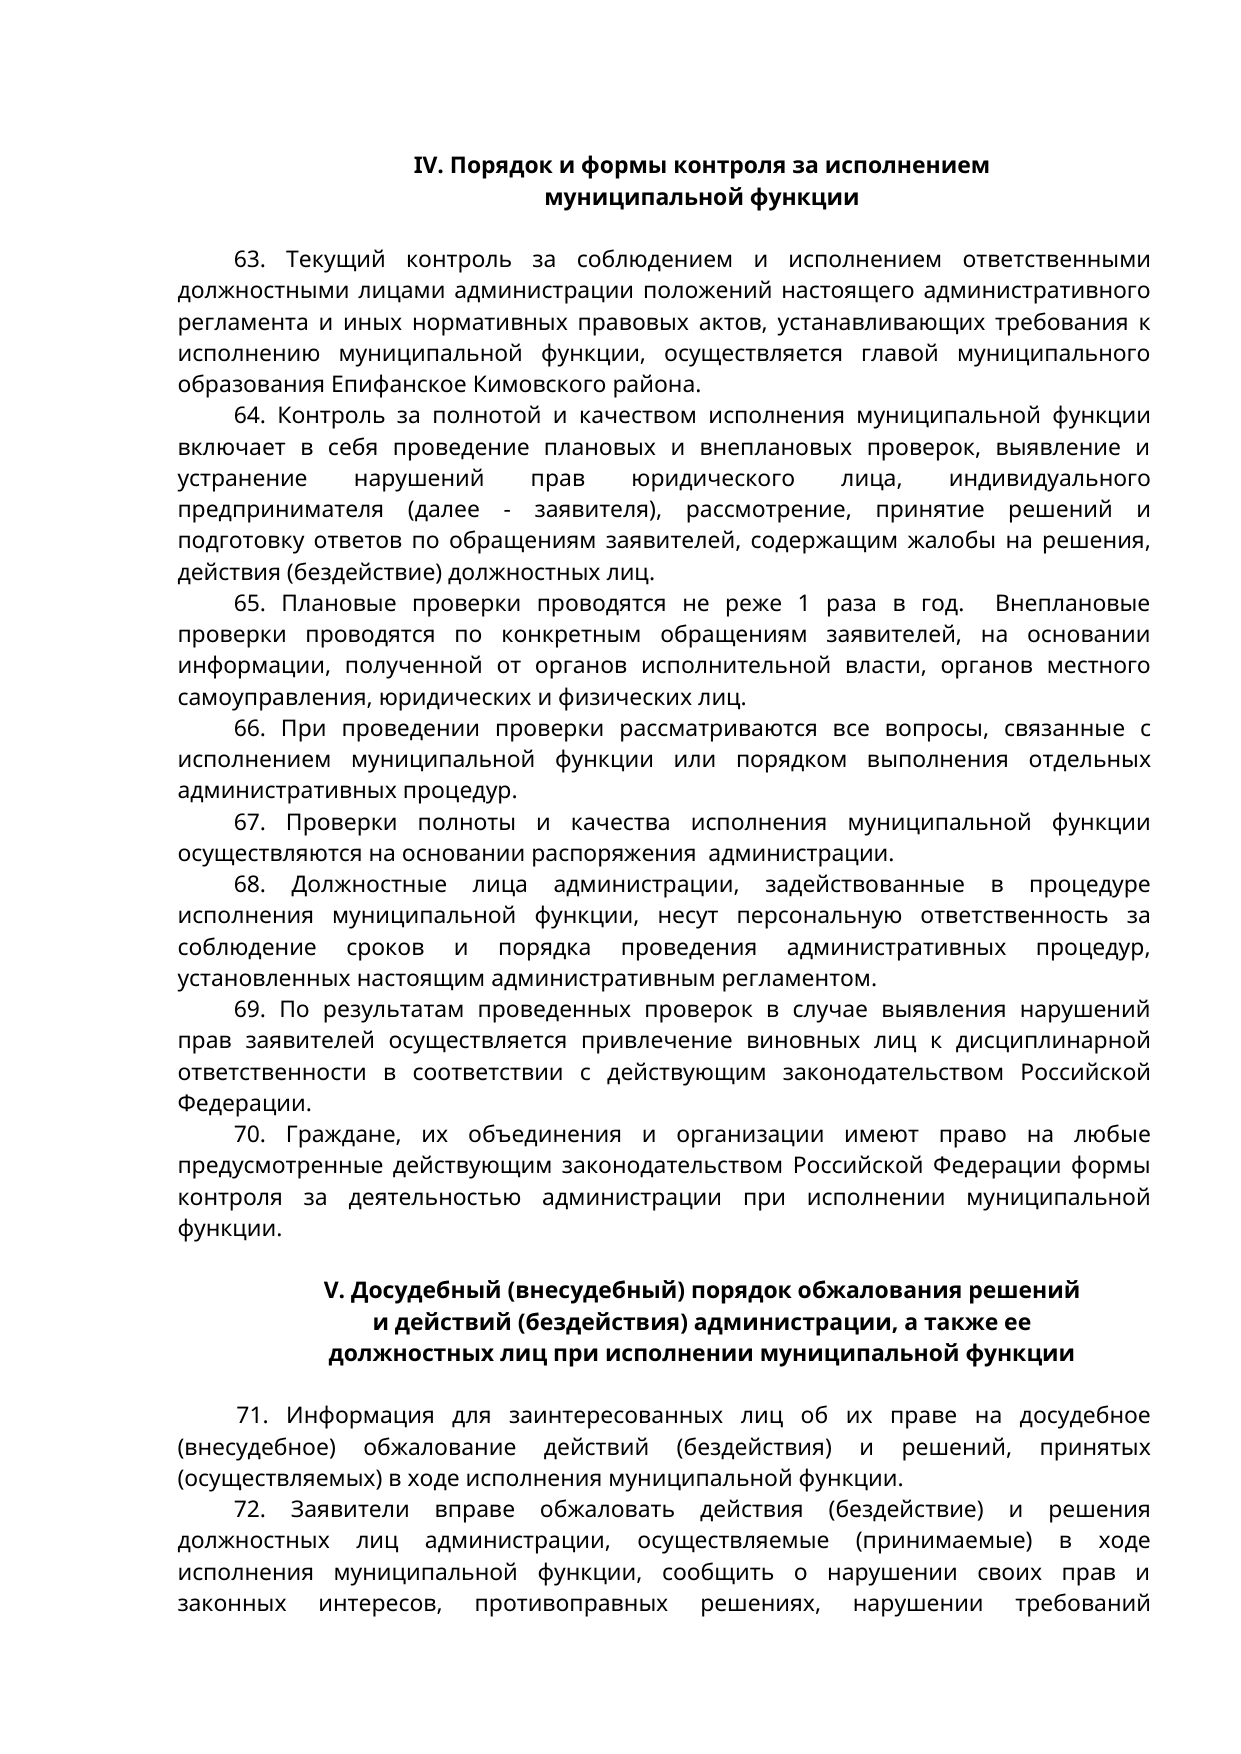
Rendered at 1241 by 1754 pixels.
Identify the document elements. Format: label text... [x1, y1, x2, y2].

text 68. Должностные лица администрации, задействованные в процедуре исполнения муниципальной функции, несут персональную ответственность за соблюдение сроков и порядка проведения административных процедур, установленных настоящим административным регламентом. [177, 868, 1152, 993]
text 63. Текущий контроль за соблюдением и исполнением ответственными должностными лицами администрации положений настоящего административного регламента и иных нормативных правовых актов, устанавливающих требования к исполнению муниципальной функции, осуществляется главой муниципального образования Епифанское Кимовского района. [177, 243, 1152, 399]
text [177, 1493, 1152, 1618]
text 65. Плановые проверки проводятся не реже 1 раза в год. Внеплановые проверки проводятся по конкретным обращениям заявителей, на основании информации, полученной от органов исполнительной власти, органов местного самоуправления, юридических и физических лиц. [177, 587, 1152, 712]
text 66. При проведении проверки рассматриваются все вопросы, связанные с исполнением муниципальной функции или порядком выполнения отдельных административных процедур. [177, 712, 1152, 806]
text 71. Информация для заинтересованных лиц об их праве на досудебное (внесудебное) обжалование действий (бездействия) и решений, принятых (осуществляемых) в ходе исполнения муниципальной функции. [177, 1399, 1152, 1493]
text 70. Граждане, их объединения и организации имеют право на любые предусмотренные действующим законодательством Российской Федерации формы контроля за деятельностью администрации при исполнении муниципальной функции. [177, 1118, 1152, 1243]
text 67. Проверки полноты и качества исполнения муниципальной функции осуществляются на основании распоряжения администрации. [177, 806, 1152, 868]
text IV. Порядок и формы контроля за исполнением [177, 149, 1152, 181]
text 69. По результатам проведенных проверок в случае выявления нарушений прав заявителей осуществляется привлечение виновных лиц к дисциплинарной ответственности в соответствии с действующим законодательством Российской Федерации. [177, 993, 1152, 1118]
text и действий (бездействия) администрации, а также ее [177, 1306, 1152, 1337]
text муниципальной функции [177, 181, 1152, 212]
text 64. Контроль за полнотой и качеством исполнения муниципальной функции включает в себя проведение плановых и внеплановых проверок, выявление и устранение нарушений прав юридического лица, индивидуального предпринимателя (далее - заявителя), рассмотрение, принятие решений и подготовку ответов по обращениям заявителей, содержащим жалобы на решения, действия (бездействие) должностных лиц. [177, 399, 1152, 587]
text V. Досудебный (внесудебный) порядок обжалования решений [177, 1274, 1152, 1306]
text должностных лиц при исполнении муниципальной функции [177, 1337, 1152, 1368]
